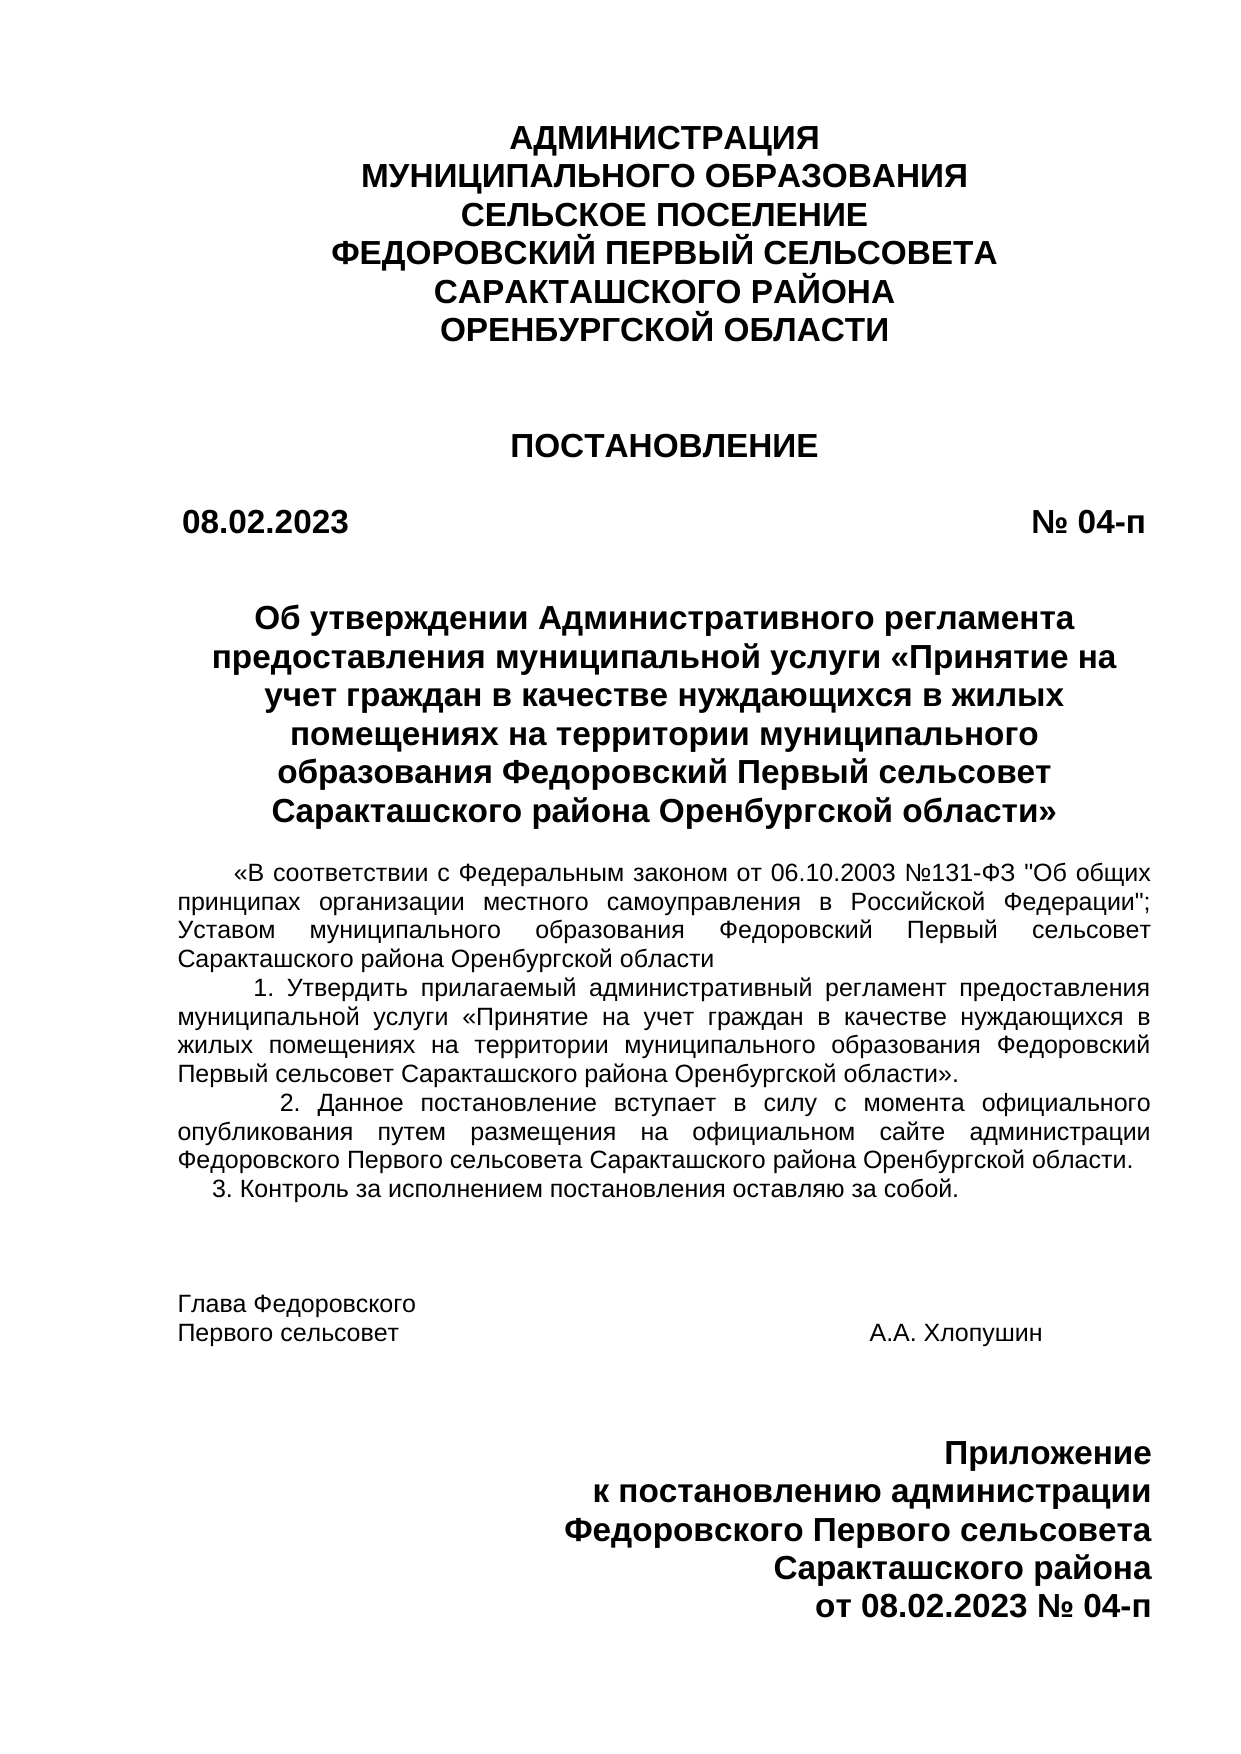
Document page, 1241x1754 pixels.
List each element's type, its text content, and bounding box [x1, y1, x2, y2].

text Федоровского Первого сельсовета [177, 1510, 1152, 1548]
subtitle АДМИНИСТРАЦИЯ [177, 118, 1152, 157]
text МУНИЦИПАЛЬНОГО ОБРАЗОВАНИЯ [177, 157, 1152, 195]
subtitle САРАКТАШСКОГО РАЙОНА [177, 272, 1152, 310]
text 1. Утвердить прилагаемый административный регламент предоставления муниципальной услуги «Принятие на учет граждан в качестве нуждающихся в жилых помещениях на территории муниципального образования Федоровский Первый сельсовет Саракташского района Оренбургской области». [177, 973, 1152, 1088]
text Первого сельсовет А.А. Хлопушин [177, 1318, 1152, 1347]
subtitle ОРЕНБУРГСКОЙ ОБЛАСТИ [177, 310, 1152, 349]
text Приложение [177, 1433, 1152, 1471]
text 3. Контроль за исполнением постановления оставляю за собой. [177, 1174, 1152, 1203]
subtitle ФЕДОРОВСКИЙ ПЕРВЫЙ СЕЛЬСОВЕТА [177, 233, 1152, 272]
text к постановлению администрации [177, 1471, 1152, 1510]
text 2. Данное постановление вступает в силу с момента официального опубликования путем размещения на официальном сайте администрации Федоровского Первого сельсовета Саракташского района Оренбургской области. [177, 1088, 1152, 1174]
text от 08.02.2023 № 04-п [177, 1587, 1152, 1625]
text Об утверждении Административного регламента [177, 598, 1152, 637]
text «В соответствии с Федеральным законом от 06.10.2003 №131-ФЗ "Об общих принципах организации местного самоуправления в Российской Федерации"; Уставом муниципального образования Федоровский Первый сельсовет Саракташского района Оренбургской области [177, 858, 1152, 973]
text 08.02.2023 № 04-п [177, 502, 1152, 541]
text Глава Федоровского [177, 1289, 1152, 1318]
text предоставления муниципальной услуги «Принятие на учет граждан в качестве нуждающихся в жилых помещениях на территории муниципального образования Федоровский Первый сельсовет Саракташского района Оренбургской области» [177, 637, 1152, 829]
text ПОСТАНОВЛЕНИЕ [177, 426, 1152, 464]
text СЕЛЬСКОЕ ПОСЕЛЕНИЕ [177, 195, 1152, 233]
text Саракташского района [177, 1548, 1152, 1587]
